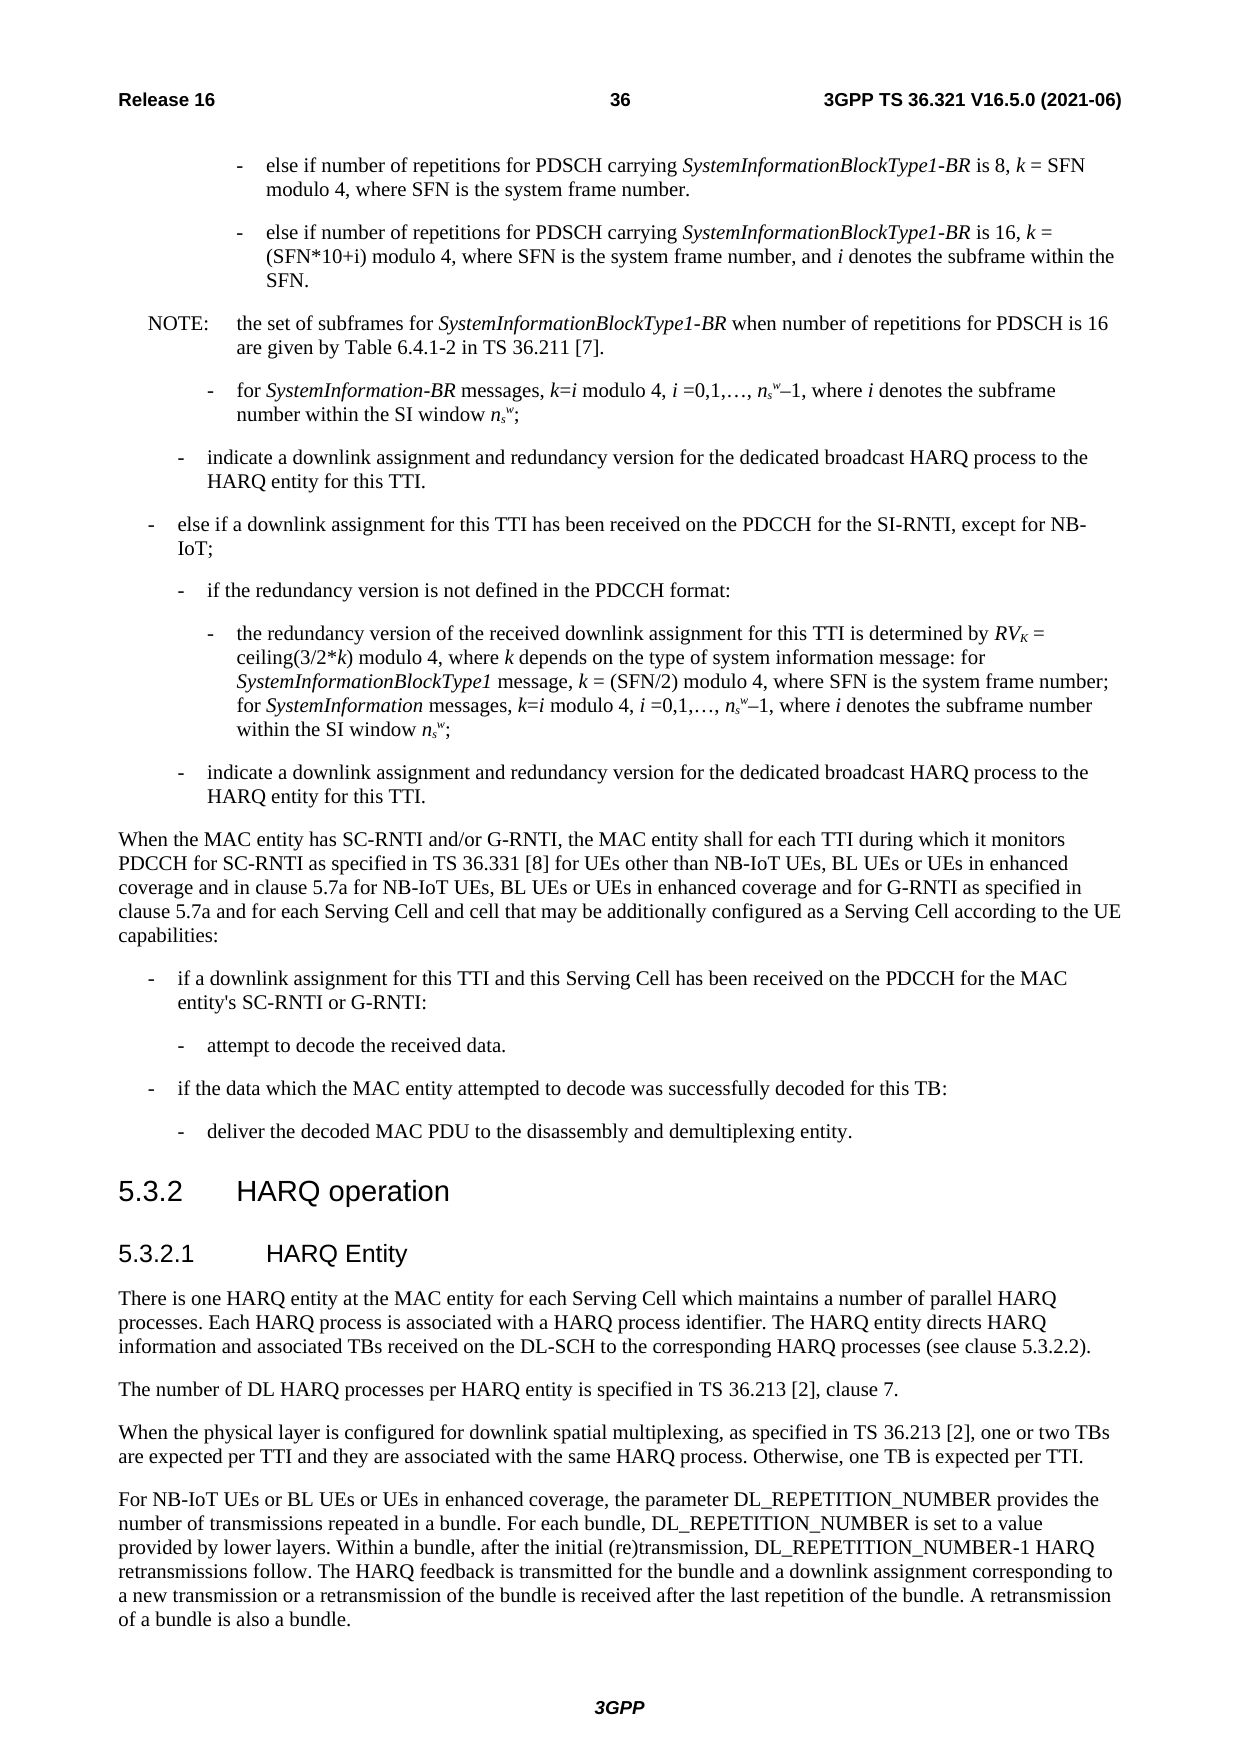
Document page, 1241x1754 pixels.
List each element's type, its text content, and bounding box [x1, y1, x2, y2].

subtitle 5.3.2 HARQ operation [118, 1174, 1122, 1207]
text For NB-IoT UEs or BL UEs or UEs in enhanced coverage, the parameter DL_REPETITION_NUMBER provides the number of transmissions repeated in a bundle. For each bundle, DL_REPETITION_NUMBER is set to a value provided by lower layers. Within a bundle, after the initial (re)transmission, DL_REPETITION_NUMBER-1 HARQ retransmissions follow. The HARQ feedback is transmitted for the bundle and a downlink assignment corresponding to a new transmission or a retransmission of the bundle is received after the last repetition of the bundle. A retransmission of a bundle is also a bundle. [118, 1487, 1122, 1631]
text - if the data which the MAC entity attempted to decode was successfully decoded for this TB: [148, 1076, 1122, 1100]
text - else if number of repetitions for PDSCH carrying SystemInformationBlockType1-BR is 8, k = SFN modulo 4, where SFN is the system frame number. [236, 153, 1122, 201]
text When the physical layer is configured for downlink spatial multiplexing, as specified in TS 36.213 [2], one or two TBs are expected per TTI and they are associated with the same HARQ process. Otherwise, one TB is expected per TTI. [118, 1420, 1122, 1468]
text When the MAC entity has SC-RNTI and/or G-RNTI, the MAC entity shall for each TTI during which it monitors PDCCH for SC-RNTI as specified in TS 36.331 [8] for UEs other than NB-IoT UEs, BL UEs or UEs in enhanced coverage and in clause 5.7a for NB-IoT UEs, BL UEs or UEs in enhanced coverage and for G-RNTI as specified in clause 5.7a and for each Serving Cell and cell that may be additionally configured as a Serving Cell according to the UE capabilities: [118, 827, 1122, 947]
subtitle 5.3.2.1 HARQ Entity [118, 1239, 1122, 1267]
text - the redundancy version of the received downlink assignment for this TTI is determined by RVK = ceiling(3/2*k) modulo 4, where k depends on the type of system information message: for SystemInformationBlockType1 message, k = (SFN/2) modulo 4, where SFN is the system frame number; for SystemInformation messages, k=i modulo 4, i =0,1,…, nsw–1, where i denotes the subframe number within the SI window nsw; [207, 621, 1122, 741]
text - else if number of repetitions for PDSCH carrying SystemInformationBlockType1-BR is 16, k = (SFN*10+i) modulo 4, where SFN is the system frame number, and i denotes the subframe within the SFN. [236, 220, 1122, 292]
text The number of DL HARQ processes per HARQ entity is specified in TS 36.213 [2], clause 7. [118, 1377, 1122, 1401]
text NOTE: the set of subframes for SystemInformationBlockType1-BR when number of repetitions for PDSCH is 16 are given by Table 6.4.1-2 in TS 36.211 [7]. [148, 311, 1122, 359]
text - deliver the decoded MAC PDU to the disassembly and demultiplexing entity. [177, 1119, 1122, 1143]
text - for SystemInformation-BR messages, k=i modulo 4, i =0,1,…, nsw–1, where i denotes the subframe number within the SI window nsw; [207, 378, 1122, 426]
text - indicate a downlink assignment and redundancy version for the dedicated broadcast HARQ process to the HARQ entity for this TTI. [177, 444, 1122, 493]
text - attempt to decode the received data. [177, 1033, 1122, 1057]
text - indicate a downlink assignment and redundancy version for the dedicated broadcast HARQ process to the HARQ entity for this TTI. [177, 760, 1122, 808]
text - else if a downlink assignment for this TTI has been received on the PDCCH for the SI-RNTI, except for NB-IoT; [148, 511, 1122, 559]
text - if the redundancy version is not defined in the PDCCH format: [177, 578, 1122, 602]
text There is one HARQ entity at the MAC entity for each Serving Cell which maintains a number of parallel HARQ processes. Each HARQ process is associated with a HARQ process identifier. The HARQ entity directs HARQ information and associated TBs received on the DL-SCH to the corresponding HARQ processes (see clause 5.3.2.2). [118, 1286, 1122, 1358]
text - if a downlink assignment for this TTI and this Serving Cell has been received on the PDCCH for the MAC entity's SC-RNTI or G-RNTI: [148, 966, 1122, 1014]
